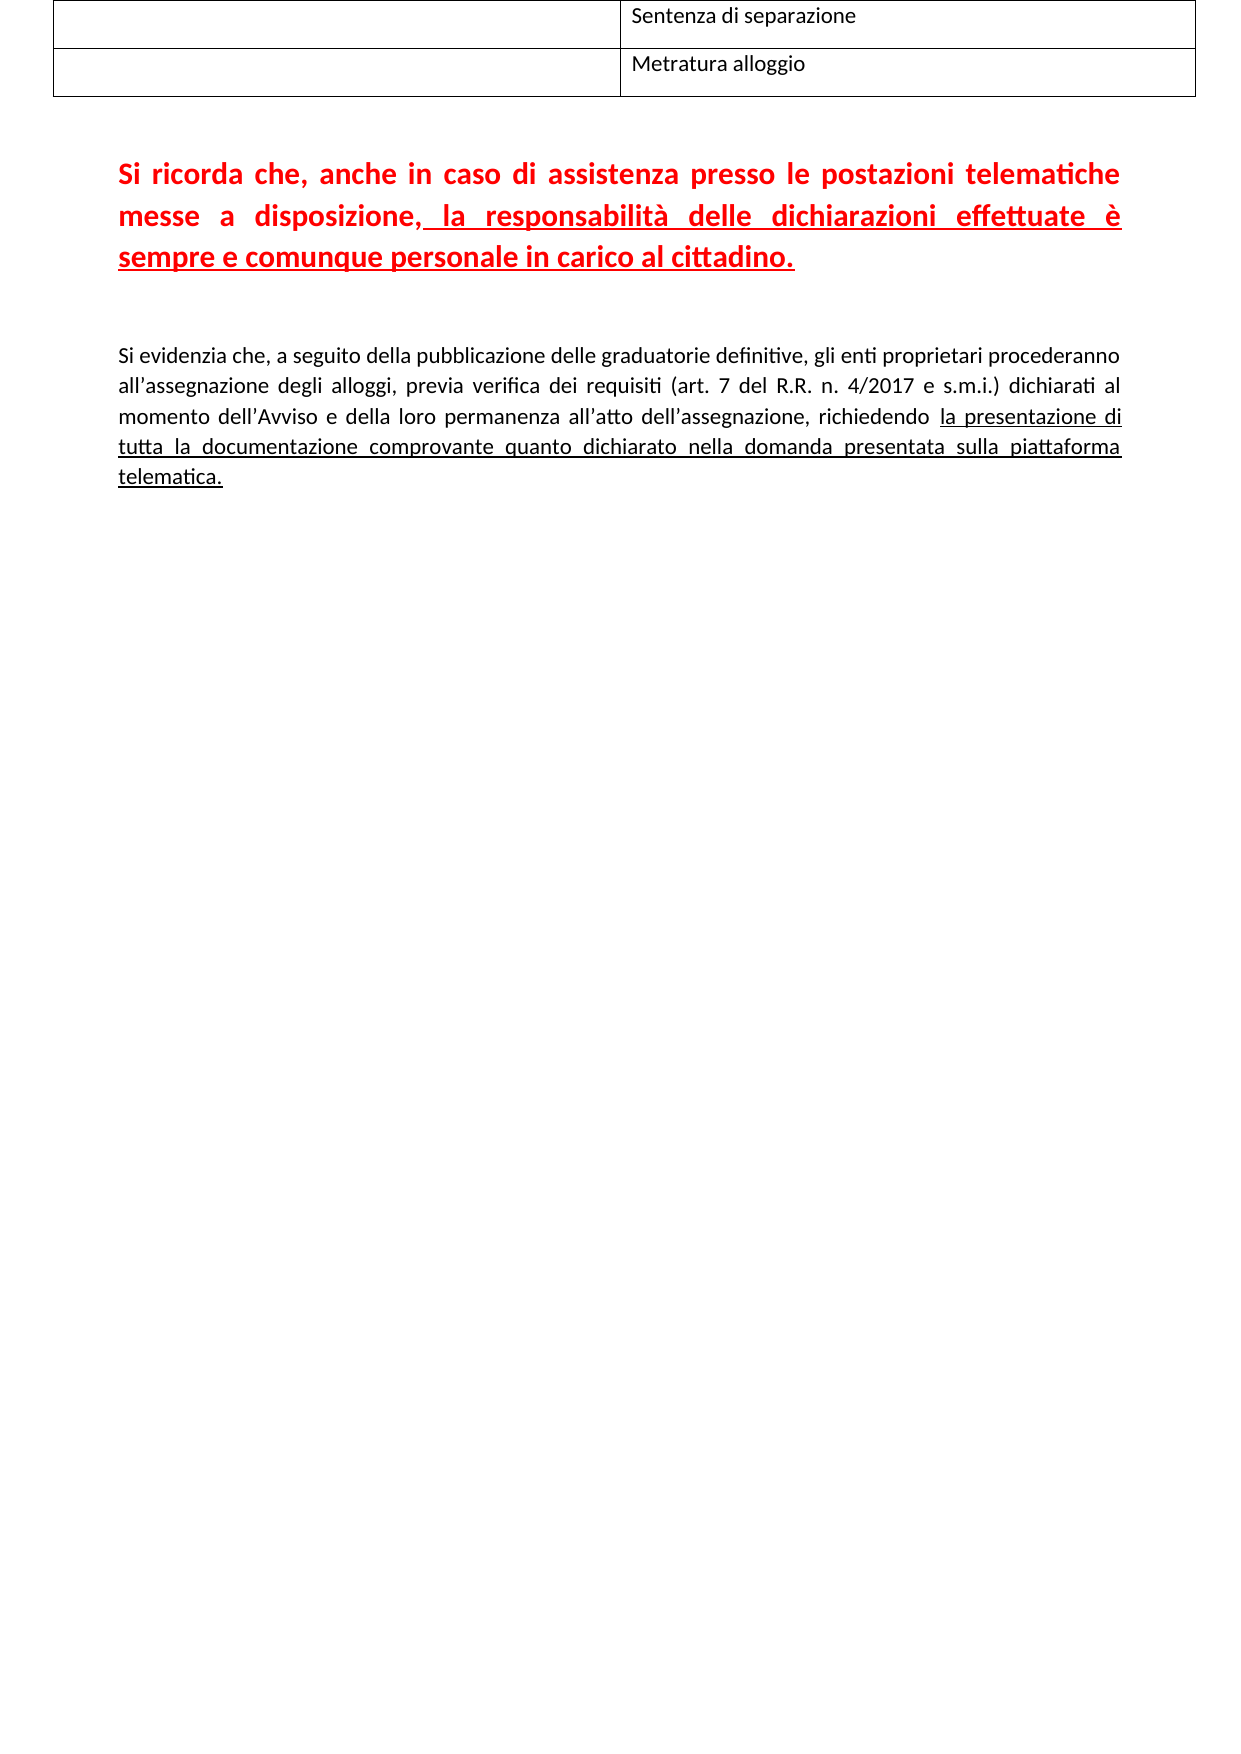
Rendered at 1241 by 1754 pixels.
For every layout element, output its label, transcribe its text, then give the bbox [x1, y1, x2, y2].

text Si evidenzia che, a seguito della pubblicazione delle graduatorie definitive, gli enti proprietari procederanno all’assegnazione degli alloggi, previa verifica dei requisiti (art. 7 del R.R. n. 4/2017 e s.m.i.) dichiarati al momento dell’Avviso e della loro permanenza all’atto dell’assegnazione, richiedendo la presentazione di tutta la documentazione comprovante quanto dichiarato nella domanda presentata sulla piattaforma telematica. [118, 341, 1122, 456]
text Si ricorda che, anche in caso di assistenza presso le postazioni telematiche messe a disposizione, la responsabilità delle dichiarazioni effettuate è sempre e comunque personale in carico al cittadino. [118, 154, 1122, 275]
table_cell Metratura alloggio [621, 49, 1195, 96]
table_cell [54, 49, 620, 96]
text Si evidenzia che, a seguito della pubblicazione delle graduatorie definitive, gli enti proprietari procederanno all’assegnazione degli alloggi, previa verifica dei requisiti (art. 7 del R.R. n. 4/2017 e s.m.i.) dichiarati al momento dell’Avviso e della loro permanenza all’atto dell’assegnazione, richiedendo la presentazione di tutta la documentazione comprovante quanto dichiarato nella domanda presentata sulla piattaforma telematica. [118, 458, 1122, 490]
table_cell Sentenza di separazione [621, 1, 1195, 48]
table_cell [54, 1, 620, 48]
